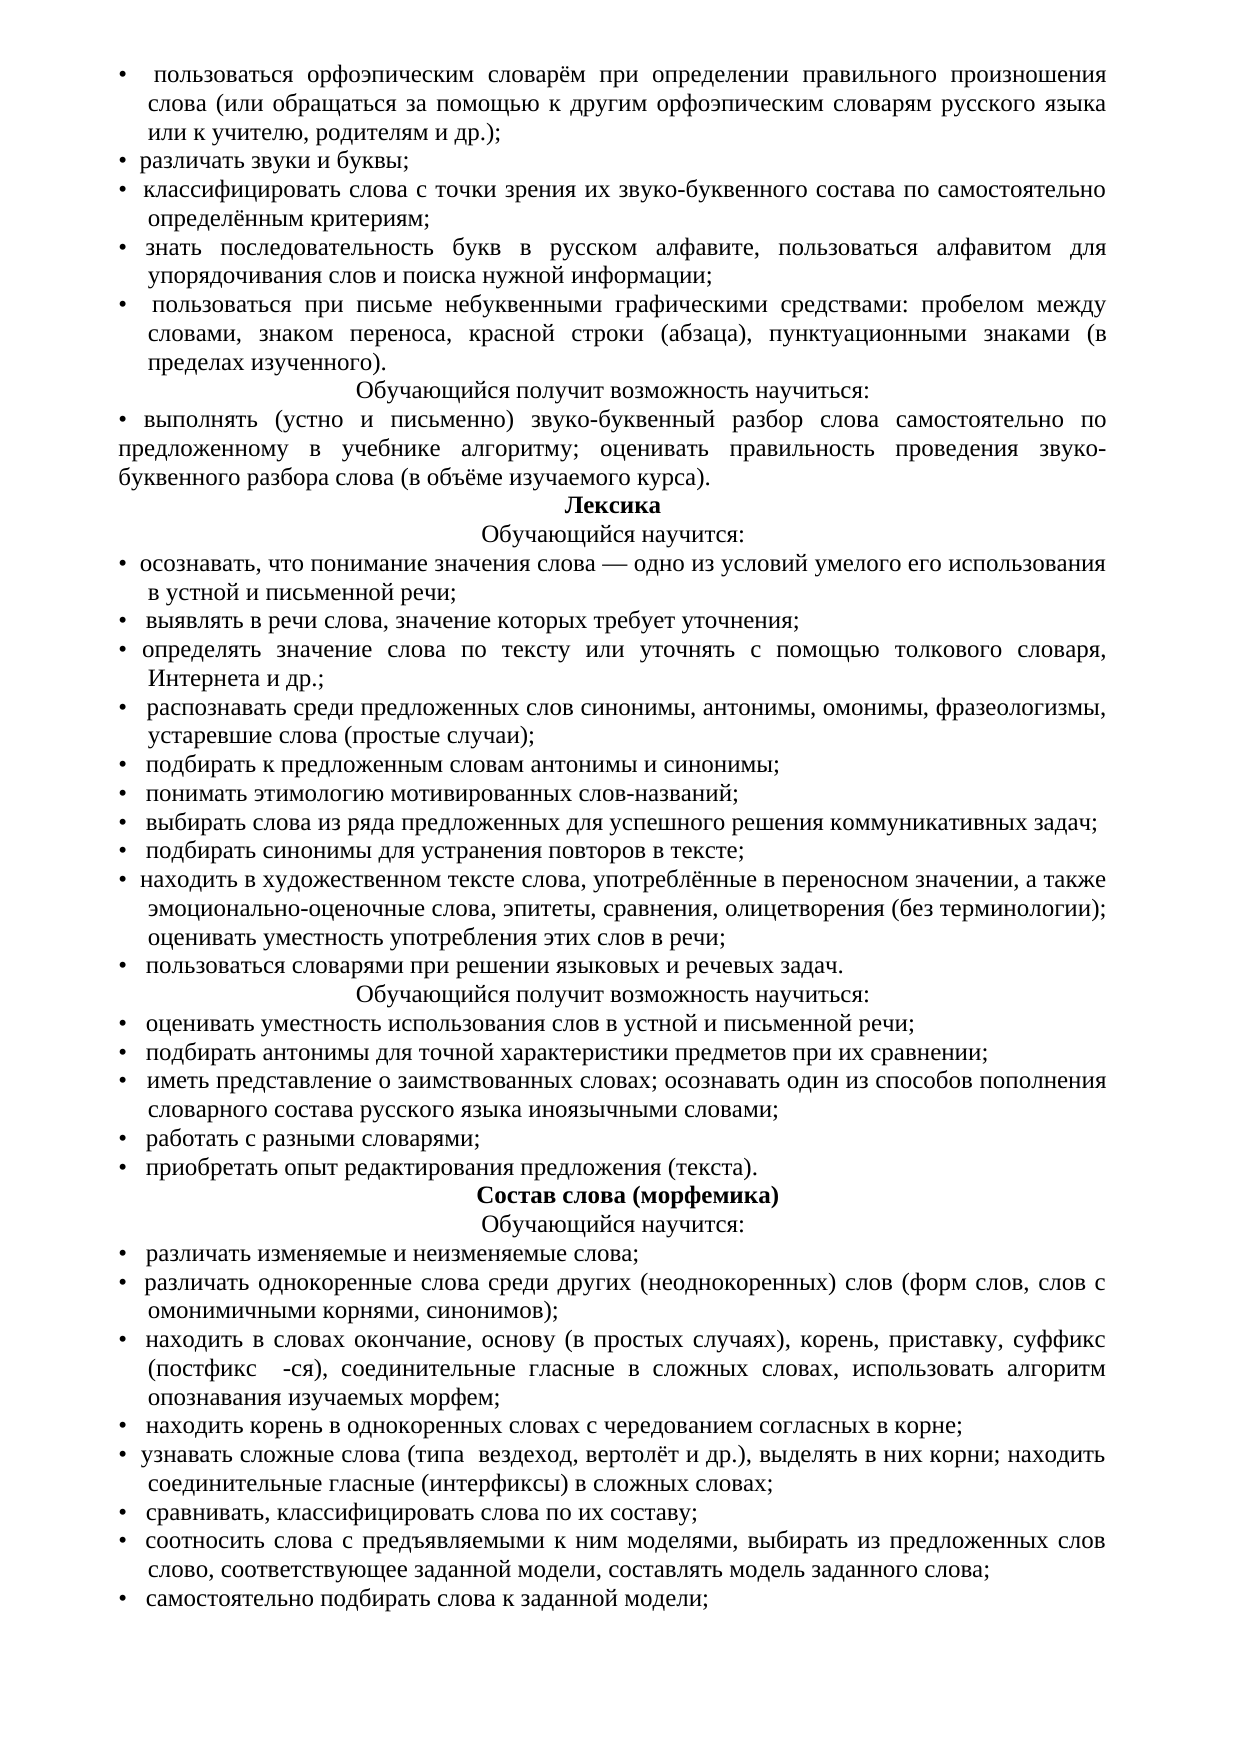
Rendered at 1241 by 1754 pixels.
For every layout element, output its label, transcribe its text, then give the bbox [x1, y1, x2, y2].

text • понимать этимологию мотивированных слов-названий; [118, 778, 1107, 807]
text Обучающийся научится: [118, 1209, 1107, 1238]
text • узнавать сложные слова (типа вездеход, вертолёт и др.), выделять в них корни; находить соединительные гласные (интерфиксы) в сложных словах; [118, 1439, 1107, 1497]
text Обучающийся научится: [118, 519, 1107, 548]
text • пользоваться словарями при решении языковых и речевых задач. [118, 950, 1107, 979]
text • выбирать слова из ряда предложенных для успешного решения коммуникативных задач; [118, 807, 1107, 835]
text • находить корень в однокоренных словах с чередованием согласных в корне; [118, 1410, 1107, 1439]
text • осознавать, что понимание значения слова — одно из условий умелого его использования в устной и письменной речи; [118, 548, 1107, 605]
text • пользоваться орфоэпическим словарём при определении правильного произношения слова (или обращаться за помощью к другим орфоэпическим словарям русского языка или к учителю, родителям и др.); [118, 59, 1107, 145]
text • выявлять в речи слова, значение которых требует уточнения; [118, 605, 1107, 634]
text • подбирать антонимы для точной характеристики предметов при их сравнении; [118, 1037, 1107, 1065]
text • работать с разными словарями; [118, 1123, 1107, 1152]
text • различать однокоренные слова среди других (неоднокоренных) слов (форм слов, слов с омонимичными корнями, синонимов); [118, 1267, 1107, 1324]
text • классифицировать слова с точки зрения их звуко-буквенного состава по самостоятельно определённым критериям; [118, 174, 1107, 232]
text • самостоятельно подбирать слова к заданной модели; [118, 1583, 1107, 1612]
text • соотносить слова с предъявляемыми к ним моделями, выбирать из предложенных слов слово, соответствующее заданной модели, составлять модель заданного слова; [118, 1525, 1107, 1583]
text Обучающийся получит возможность научиться: [118, 979, 1107, 1008]
text • подбирать к предложенным словам антонимы и синонимы; [118, 749, 1107, 778]
text • определять значение слова по тексту или уточнять с помощью толкового словаря, Интернета и др.; [118, 634, 1107, 692]
text • находить в словах окончание, основу (в простых случаях), корень, приставку, суффикс (постфикс -ся), соединительные гласные в сложных словах, использовать алгоритм опознавания изучаемых морфем; [118, 1324, 1107, 1410]
text • выполнять (устно и письменно) звуко-буквенный разбор слова самостоятельно по предложенному в учебнике алгоритму; оценивать правильность проведения звуко-буквенного разбора слова (в объёме изучаемого курса). [118, 404, 1107, 490]
text • пользоваться при письме небуквенными графическими средствами: пробелом между словами, знаком переноса, красной строки (абзаца), пунктуационными знаками (в пределах изученного). [118, 289, 1107, 375]
text • подбирать синонимы для устранения повторов в тексте; [118, 835, 1107, 864]
text • иметь представление о заимствованных словах; осознавать один из способов пополнения словарного состава русского языка иноязычными словами; [118, 1065, 1107, 1123]
text Состав слова (морфемика) [148, 1180, 1107, 1209]
text • приобретать опыт редактирования предложения (текста). [118, 1152, 1107, 1180]
text • находить в художественном тексте слова, употреблённые в переносном значении, а также эмоционально-оценочные слова, эпитеты, сравнения, олицетворения (без терминологии); оценивать уместность употребления этих слов в речи; [118, 864, 1107, 950]
text Обучающийся получит возможность научиться: [118, 375, 1107, 404]
text Лексика [118, 490, 1107, 519]
text • различать звуки и буквы; [118, 145, 1107, 174]
text • знать последовательность букв в русском алфавите, пользоваться алфавитом для упорядочивания слов и поиска нужной информации; [118, 232, 1107, 289]
text • сравнивать, классифицировать слова по их составу; [118, 1497, 1107, 1525]
text • различать изменяемые и неизменяемые слова; [118, 1238, 1107, 1267]
text • оценивать уместность использования слов в устной и письменной речи; [118, 1008, 1107, 1037]
text • распознавать среди предложенных слов синонимы, антонимы, омонимы, фразеологизмы, устаревшие слова (простые случаи); [118, 692, 1107, 749]
